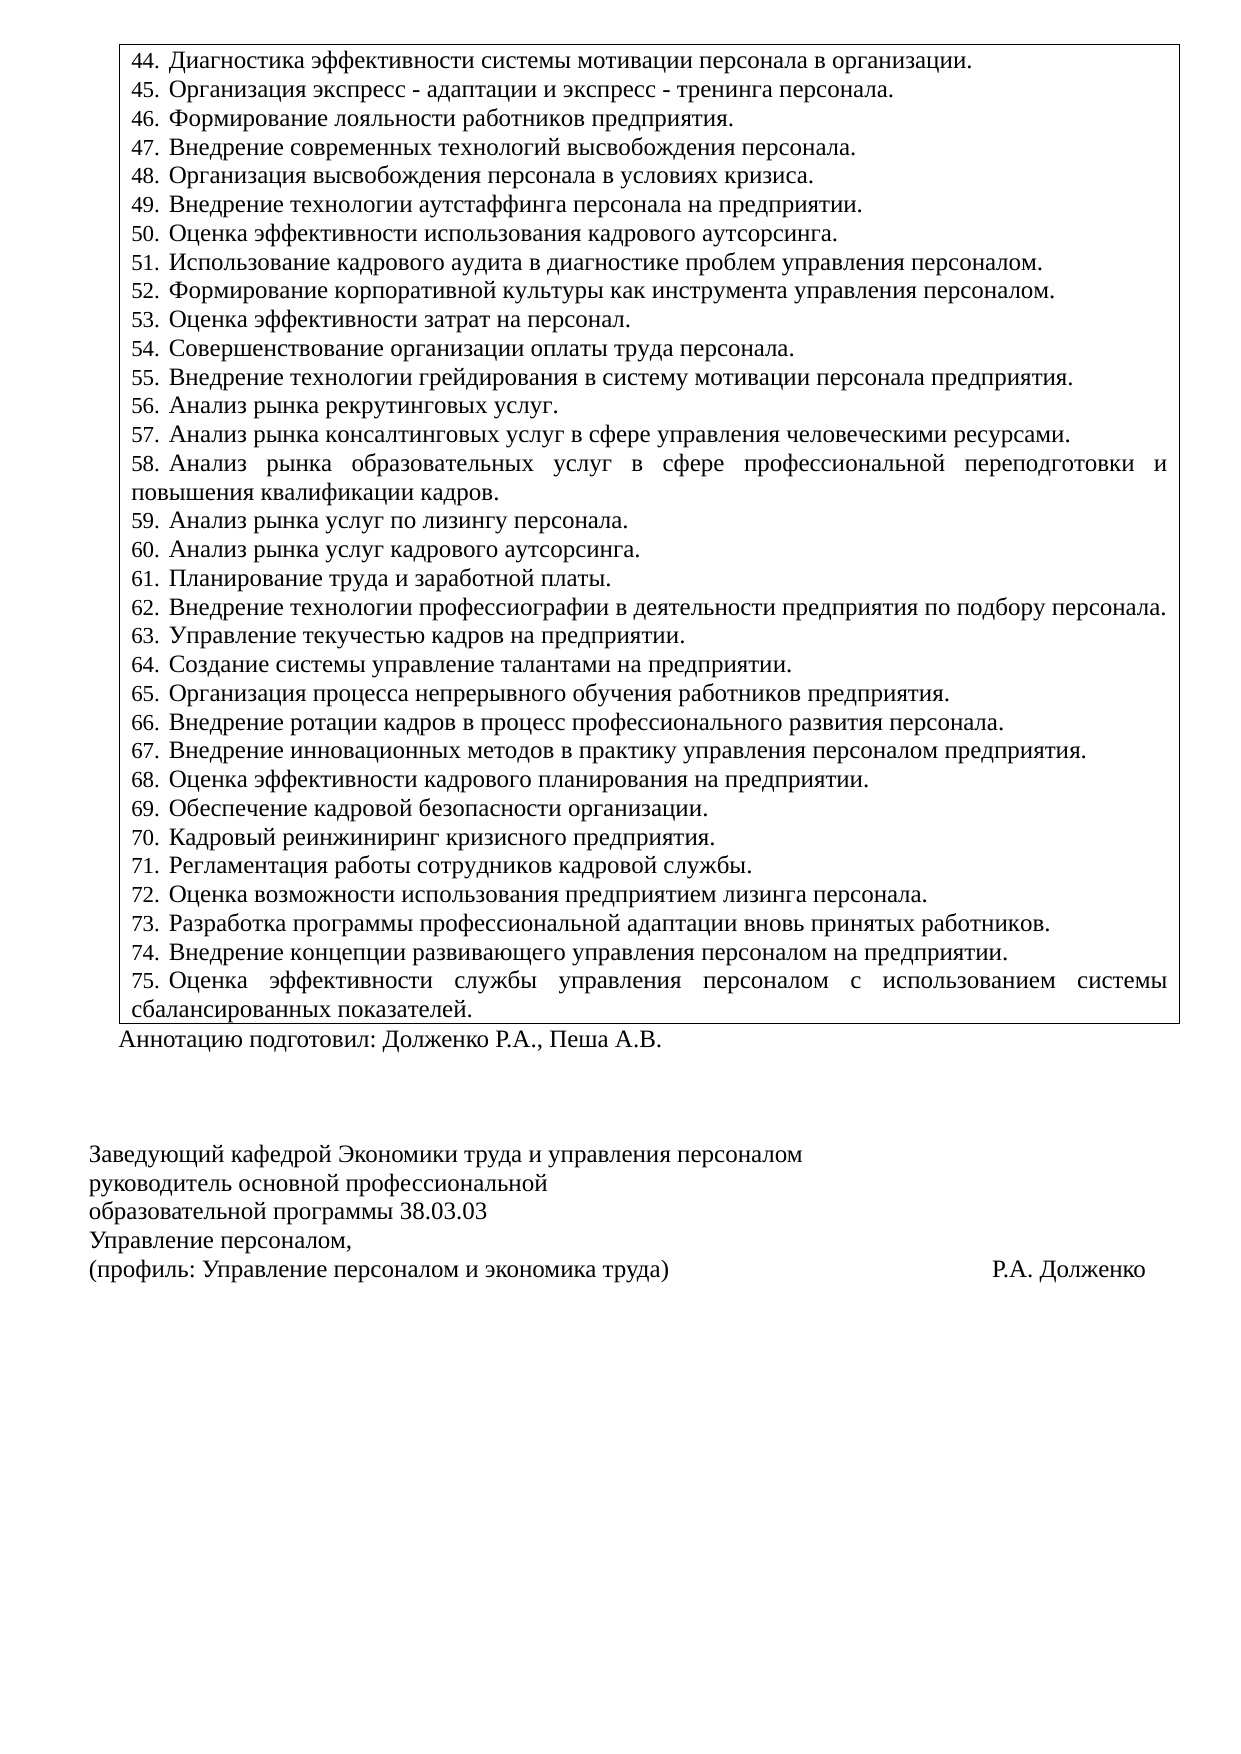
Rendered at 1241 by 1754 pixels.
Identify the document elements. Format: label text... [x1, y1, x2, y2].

text Заведующий кафедрой Экономики труда и управления персоналом [88, 1139, 1181, 1168]
text Управление персоналом, [88, 1225, 1181, 1254]
text руководитель основной профессиональной [88, 1168, 1181, 1196]
text (профиль: Управление персоналом и экономика труда) Р.А. Долженко [88, 1254, 1181, 1283]
text образовательной программы 38.03.03 [88, 1196, 1181, 1225]
text Аннотацию подготовил: Долженко Р.А., Пеша А.В. [118, 1024, 1181, 1053]
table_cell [120, 45, 1179, 1023]
